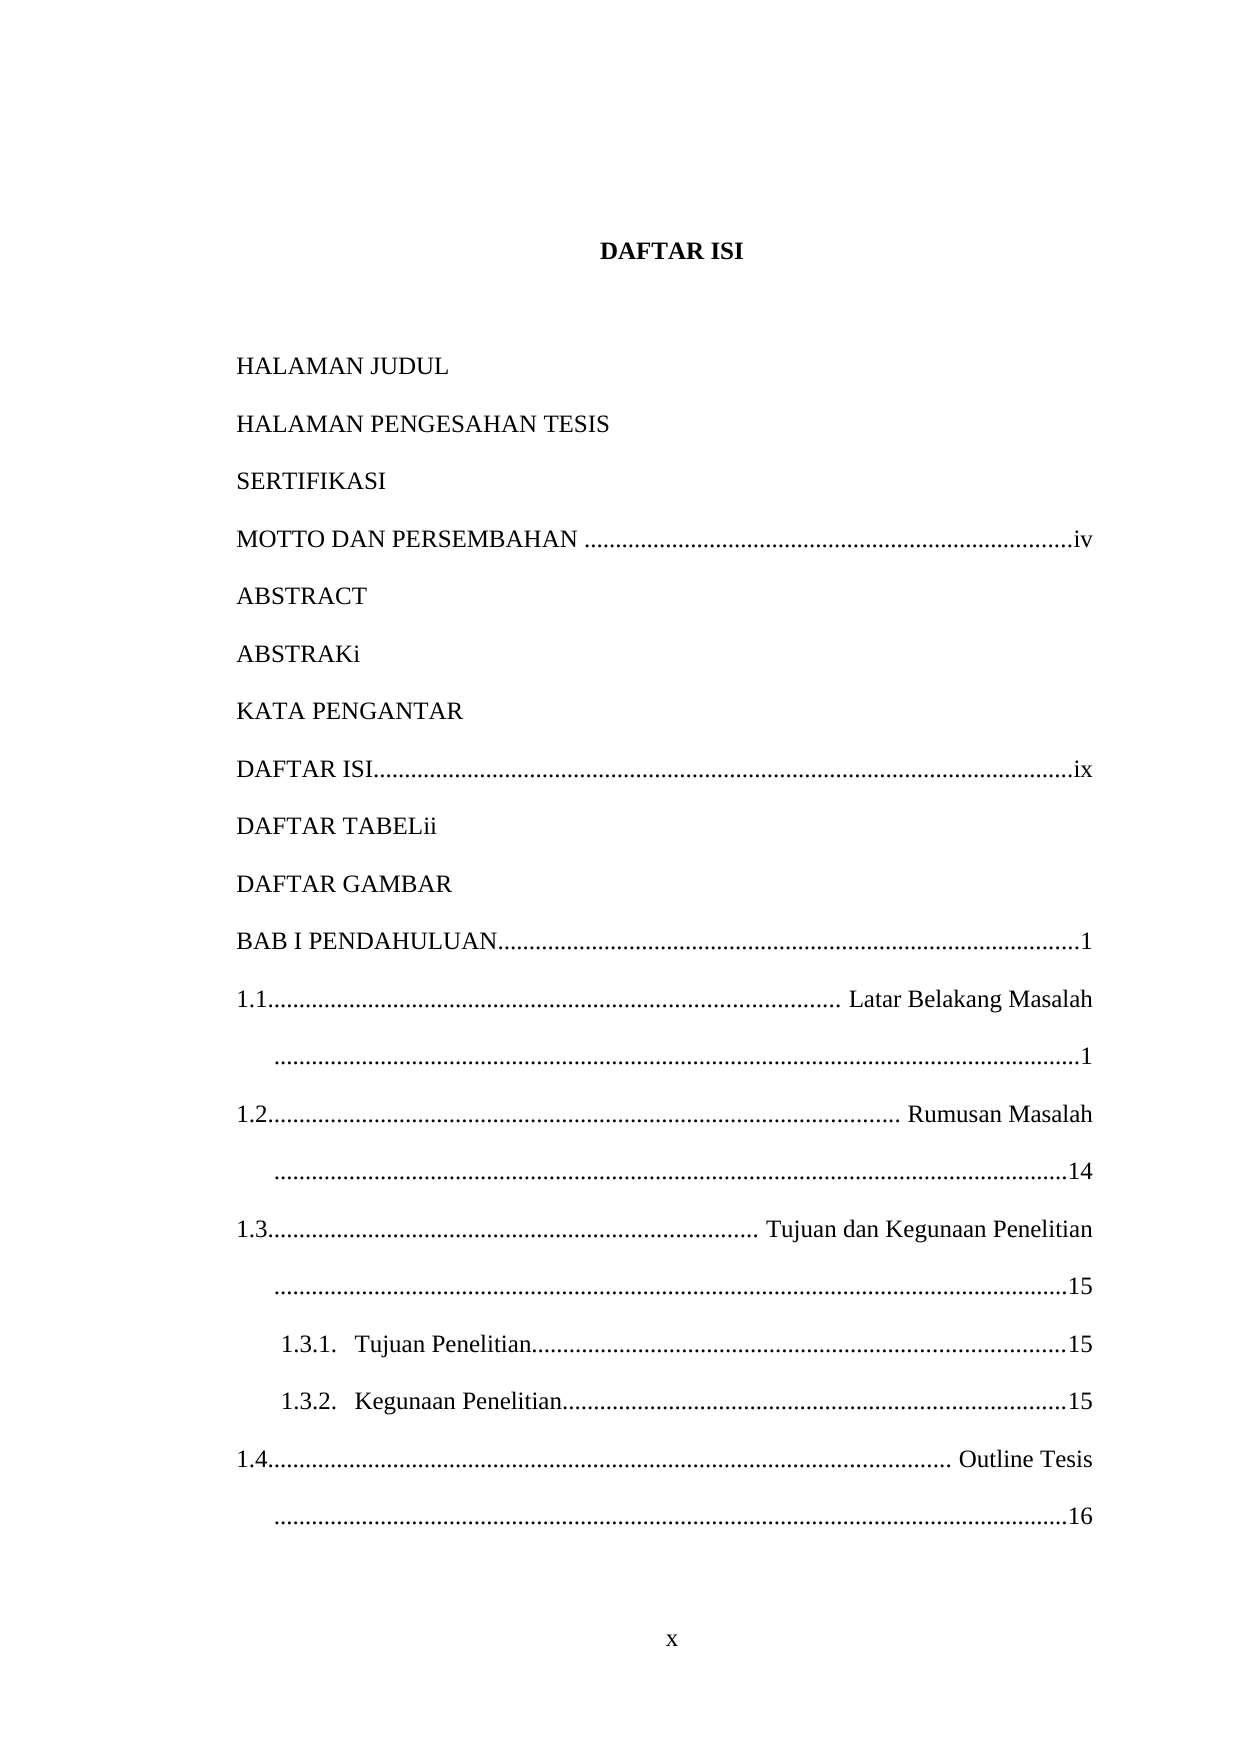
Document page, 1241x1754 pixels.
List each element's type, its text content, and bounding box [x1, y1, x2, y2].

text ABSTRAK vi [236, 639, 1063, 667]
text DAFTAR GAMBAR xv [236, 869, 1063, 897]
list Kegunaan Penelitian 15 [281, 1386, 1063, 1415]
text HALAMAN PENGESAHAN TESIS ii [236, 409, 1063, 437]
text SERTIFIKASI iii [236, 466, 1063, 495]
list Rumusan Masalah 14 [236, 1099, 1063, 1185]
text MOTTO DAN PERSEMBAHAN iv [236, 524, 1063, 552]
text ABSTRACT v [236, 581, 1063, 610]
list Latar Belakang Masalah 1 [236, 984, 1063, 1070]
list Tujuan Penelitian 15 [281, 1329, 1063, 1357]
text HALAMAN JUDUL i [236, 351, 1063, 380]
text KATA PENGANTAR vii [236, 696, 1063, 725]
text BAB I PENDAHULUAN 1 [236, 926, 1063, 955]
list Outline Tesis 16 [236, 1444, 1063, 1530]
text DAFTAR ISI ix [236, 754, 1063, 782]
text DAFTAR ISI [281, 236, 1063, 265]
list Tujuan dan Kegunaan Penelitian 15 [236, 1214, 1063, 1300]
text DAFTAR TABEL xiii [236, 811, 1063, 840]
